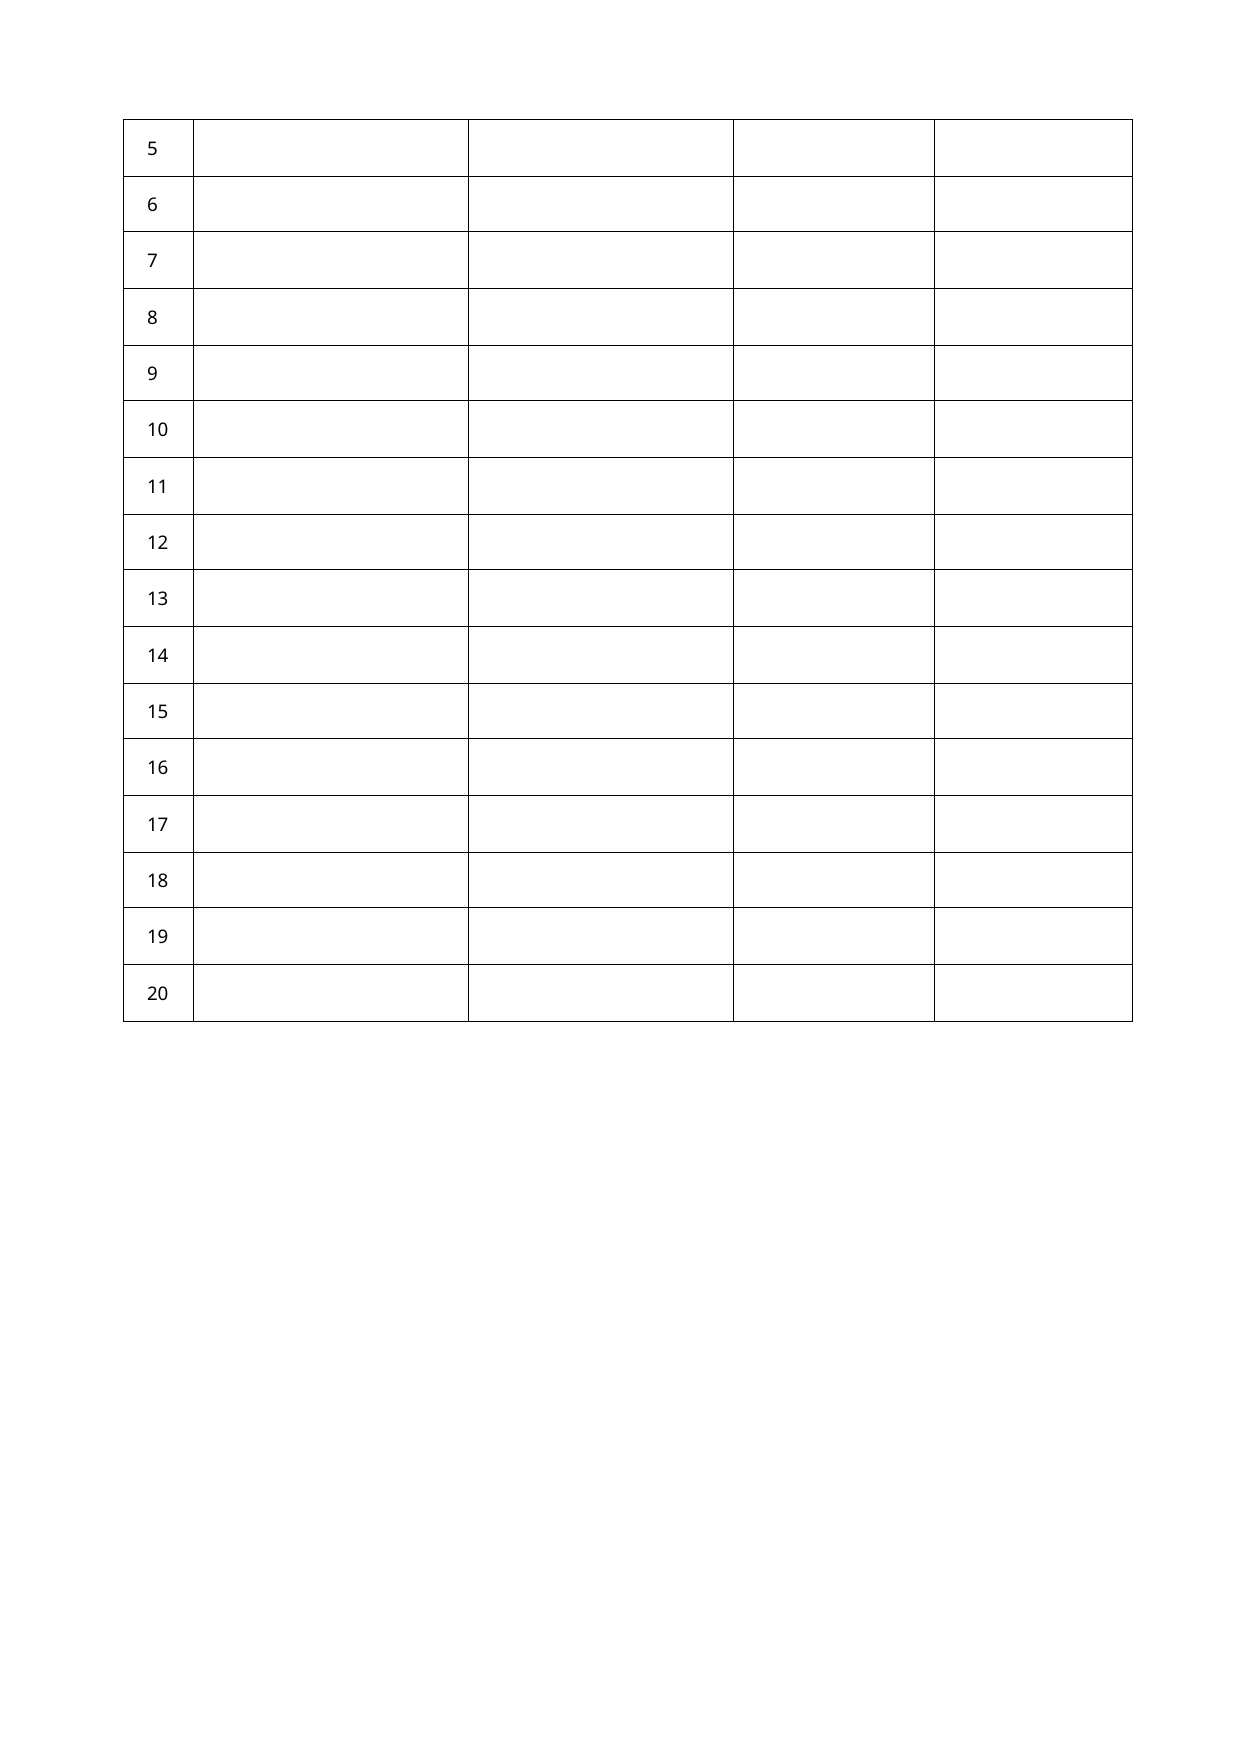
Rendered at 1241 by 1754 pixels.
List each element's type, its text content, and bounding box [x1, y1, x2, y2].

table_cell [935, 177, 1132, 231]
table_cell 19 [124, 908, 193, 964]
table_cell [194, 570, 468, 626]
table_cell [194, 965, 468, 1021]
table_cell [734, 232, 934, 288]
table_cell [935, 684, 1132, 738]
table_cell [194, 908, 468, 964]
table_cell [469, 627, 733, 683]
table_cell [469, 570, 733, 626]
table_cell [734, 515, 934, 569]
table_cell [469, 515, 733, 569]
table_cell [734, 177, 934, 231]
table_cell [935, 401, 1132, 457]
table_cell [469, 346, 733, 400]
table_cell [935, 120, 1132, 176]
table_cell [194, 120, 468, 176]
table_cell [935, 570, 1132, 626]
table_cell 9 [124, 346, 193, 400]
table_cell 10 [124, 401, 193, 457]
table_cell [734, 346, 934, 400]
table_cell 16 [124, 739, 193, 795]
table_cell [935, 458, 1132, 514]
table_cell 18 [124, 853, 193, 907]
table_cell [194, 346, 468, 400]
table_cell 6 [124, 177, 193, 231]
table_cell [734, 796, 934, 852]
table_cell 17 [124, 796, 193, 852]
table_cell [935, 853, 1132, 907]
table_cell [935, 796, 1132, 852]
table_cell 5 [124, 120, 193, 176]
table_cell [935, 515, 1132, 569]
table_cell [194, 739, 468, 795]
table_cell [734, 965, 934, 1021]
table_cell [194, 853, 468, 907]
table_cell [734, 401, 934, 457]
table_cell 7 [124, 232, 193, 288]
table_cell [734, 570, 934, 626]
table_cell [194, 177, 468, 231]
table_cell [734, 458, 934, 514]
table_cell [935, 627, 1132, 683]
table_cell [469, 684, 733, 738]
table_cell [194, 684, 468, 738]
table_cell [935, 289, 1132, 345]
table_cell [194, 515, 468, 569]
table_cell [734, 853, 934, 907]
table_cell [734, 684, 934, 738]
table_cell [734, 627, 934, 683]
table_cell [469, 458, 733, 514]
table_cell [469, 232, 733, 288]
table_cell [469, 120, 733, 176]
table_cell [734, 908, 934, 964]
table_cell [469, 853, 733, 907]
table_cell [469, 289, 733, 345]
table_cell [469, 965, 733, 1021]
table_cell [935, 346, 1132, 400]
table_cell 13 [124, 570, 193, 626]
table_cell [935, 232, 1132, 288]
table_cell [469, 401, 733, 457]
table_cell [194, 289, 468, 345]
table_cell 8 [124, 289, 193, 345]
table_cell [194, 458, 468, 514]
table_cell [469, 739, 733, 795]
table_cell [935, 965, 1132, 1021]
table_cell [469, 908, 733, 964]
table_cell 15 [124, 684, 193, 738]
table_cell [194, 401, 468, 457]
table_cell [734, 289, 934, 345]
table_cell 11 [124, 458, 193, 514]
table_cell [734, 120, 934, 176]
table_cell [469, 796, 733, 852]
table_cell [734, 739, 934, 795]
table_cell 20 [124, 965, 193, 1021]
table_cell [194, 232, 468, 288]
table_cell [194, 627, 468, 683]
table_cell [469, 177, 733, 231]
table_cell [935, 908, 1132, 964]
table_cell [935, 739, 1132, 795]
table_cell [194, 796, 468, 852]
table_cell 12 [124, 515, 193, 569]
table_cell 14 [124, 627, 193, 683]
